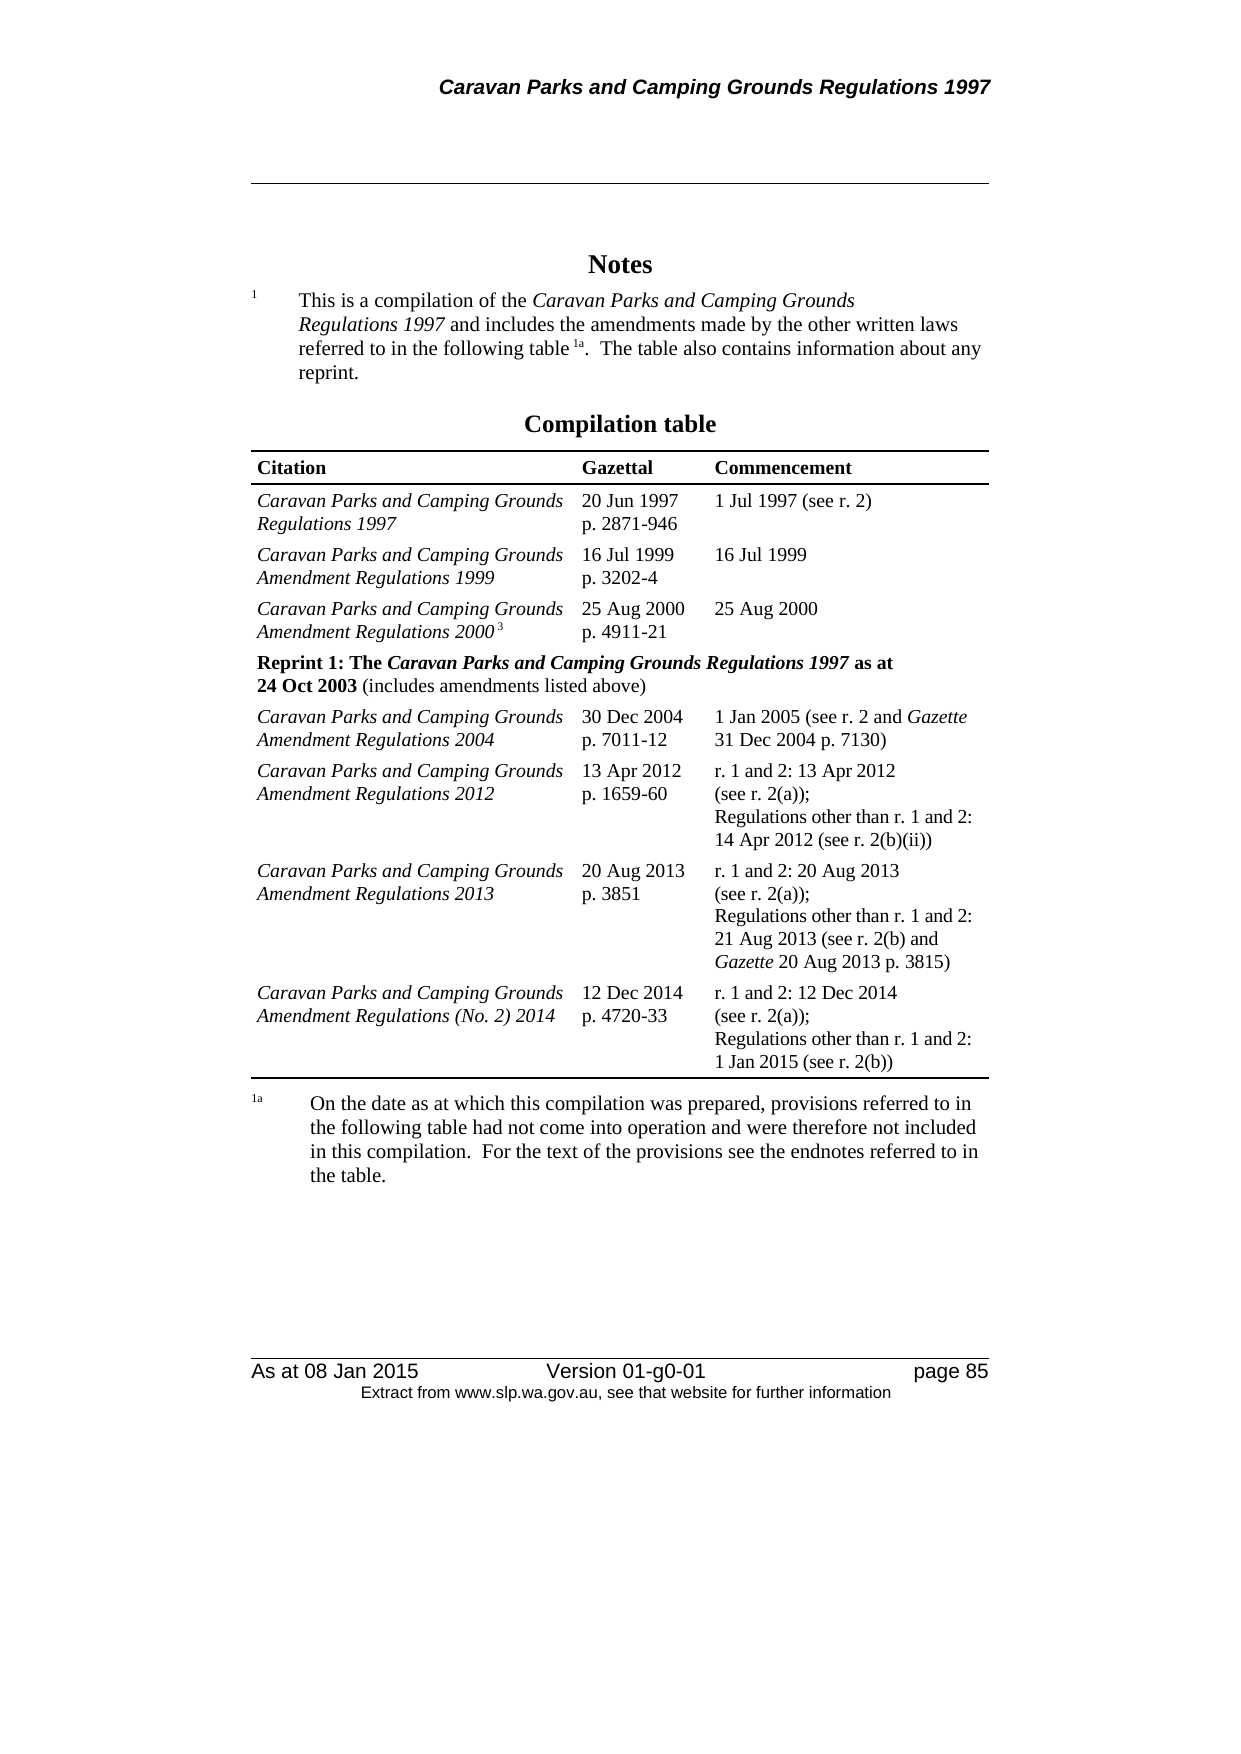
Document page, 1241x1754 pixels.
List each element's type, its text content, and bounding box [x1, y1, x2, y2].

text 1 This is a compilation of the and Camping Grounds Regulations 1997 and includes the amendments made by the other written laws referred to in the following table 1a. The table also contains information about any reprint. [251, 287, 989, 384]
table_cell 25 Aug 2000 p. 4911-21 [576, 593, 708, 647]
table_cell 12 Dec 2014 p. 4720-33 [576, 977, 708, 1077]
table_cell Caravan Parks and Camping Grounds Amendment Regulations (No. 2) 2014 [251, 977, 576, 1077]
subtitle Notes [251, 248, 989, 279]
subtitle Compilation table [251, 409, 989, 437]
table_header Commencement [709, 452, 989, 483]
table_cell 16 Jul 1999 p. 3202-4 [576, 539, 708, 593]
table_cell 1 Jul 1997 (see r. 2) [709, 485, 989, 539]
table_cell r. 1 and 2: 20 Aug 2013 (see r. 2(a)); Regulations other than r. 1 and 2: 21 Aug 2013 (see r. 2(b) and Gazette 20 Aug 2013 p. 3815) [709, 855, 989, 977]
table_cell r. 1 and 2: 12 Dec 2014 (see r. 2(a)); Regulations other than r. 1 and 2: 1 Jan 2015 (see r. 2(b)) [709, 977, 989, 1077]
table_header Gazettal [576, 452, 708, 483]
table_cell 20 Aug 2013 p. 3851 [576, 855, 708, 977]
table_cell Caravan Parks and Camping Grounds Amendment Regulations 2013 [251, 855, 576, 977]
table_cell 20 Jun 1997 p. 2871-946 [576, 485, 708, 539]
table_cell and Camping Grounds Amendment Regulations 2004 [251, 701, 576, 755]
table_cell 1 Jan 2005 (see r. 2 and Gazette 31 Dec 2004 p. 7130) [709, 701, 989, 755]
table_cell 13 Apr 2012 p. 1659-60 [576, 755, 708, 855]
table_cell and Camping Grounds Amendment Regulations 2012 [251, 755, 576, 855]
table_cell and Camping Grounds Regulations 1997 [251, 485, 576, 539]
text 1a On the date as at which this compilation was prepared, provisions referred to in the following table had not come into operation and were therefore not included in this compilation. For the text of the provisions see the endnotes referred to in the table. [251, 1091, 989, 1187]
table_cell and Camping Grounds Amendment Regulations 2000 3 [251, 593, 576, 647]
table_cell and Camping Grounds Amendment Regulations 1999 [251, 539, 576, 593]
table_cell 30 Dec 2004 p. 7011-12 [576, 701, 708, 755]
table_cell r. 1 and 2: 13 Apr 2012 (see r. 2(a)); Regulations other than r. 1 and 2: 14 Apr 2012 (see r. 2(b)(ii)) [709, 755, 989, 855]
table_cell 25 Aug 2000 [709, 593, 989, 647]
table_cell 16 Jul 1999 [709, 539, 989, 593]
table_header Citation [251, 452, 576, 483]
table_cell Reprint 1: The and Camping Grounds Regulations 1997 as at 24 Oct 2003 (includes amendments listed above) [251, 647, 989, 701]
